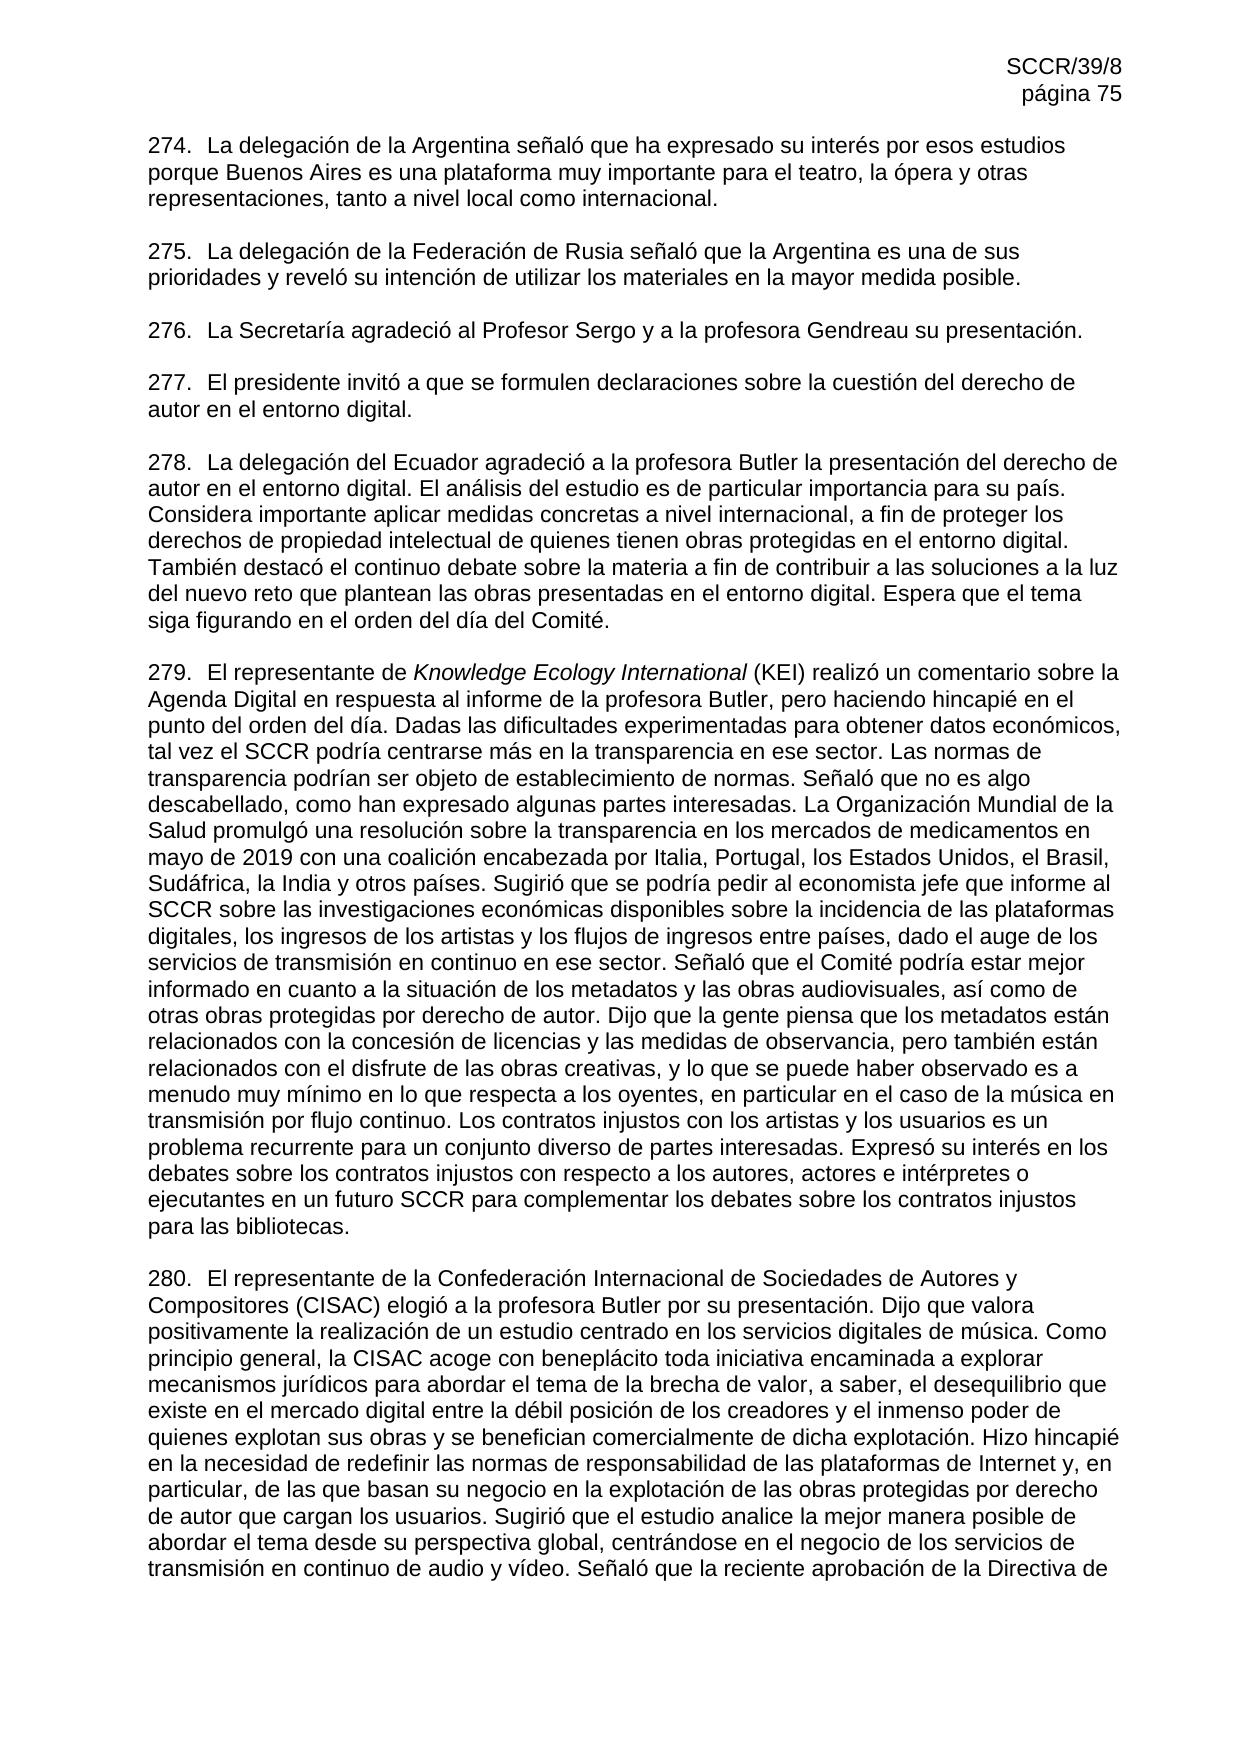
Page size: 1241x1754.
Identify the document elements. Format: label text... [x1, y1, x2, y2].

list La delegación del Ecuador agradeció a la profesora Butler la presentación del derecho de autor en el entorno digital. El análisis del estudio es de particular importancia para su país. Considera importante aplicar medidas concretas a nivel internacional, a fin de proteger los derechos de propiedad intelectual de quienes tienen obras protegidas en el entorno digital. También destacó el continuo debate sobre la materia a fin de contribuir a las soluciones a la luz del nuevo reto que plantean las obras presentadas en el entorno digital. Espera que el tema siga figurando en el orden del día del Comité. [148, 448, 1122, 633]
list La delegación de la Argentina señaló que ha expresado su interés por esos estudios porque Buenos Aires es una plataforma muy importante para el teatro, la ópera y otras representaciones, tanto a nivel local como internacional. [148, 132, 1122, 211]
list El presidente invitó a que se formulen declaraciones sobre la cuestión del derecho de autor en el entorno digital. [148, 369, 1122, 422]
list La Secretaría agradeció al Profesor Sergo y a la profesora Gendreau su presentación. [148, 317, 1122, 343]
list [148, 1265, 1122, 1582]
list El representante de Knowledge Ecology International (KEI) realizó un comentario sobre la Agenda Digital en respuesta al informe de la profesora Butler, pero haciendo hincapié en el punto del orden del día. Dadas las dificultades experimentadas para obtener datos económicos, tal vez el SCCR podría centrarse más en la transparencia en ese sector. Las normas de transparencia podrían ser objeto de establecimiento de normas. Señaló que no es algo descabellado, como han expresado algunas partes interesadas. La Organización Mundial de la Salud promulgó una resolución sobre la transparencia en los mercados de medicamentos en mayo de 2019 con una coalición encabezada por Italia, Portugal, los Estados Unidos, el Brasil, Sudáfrica, la India y otros países. Sugirió que se podría pedir al economista jefe que informe al SCCR sobre las investigaciones económicas disponibles sobre la incidencia de las plataformas digitales, los ingresos de los artistas y los flujos de ingresos entre países, dado el auge de los servicios de transmisión en continuo en ese sector. Señaló que el Comité podría estar mejor informado en cuanto a la situación de los metadatos y las obras audiovisuales, así como de otras obras protegidas por derecho de autor. Dijo que la gente piensa que los metadatos están relacionados con la concesión de licencias y las medidas de observancia, pero también están relacionados con el disfrute de las obras creativas, y lo que se puede haber observado es a menudo muy mínimo en lo que respecta a los oyentes, en particular en el caso de la música en transmisión por flujo continuo. Los contratos injustos con los artistas y los usuarios es un problema recurrente para un conjunto diverso de partes interesadas. Expresó su interés en los debates sobre los contratos injustos con respecto a los autores, actores e intérpretes o ejecutantes en un futuro SCCR para complementar los debates sobre los contratos injustos para las bibliotecas. [148, 659, 1122, 1239]
list La delegación de la Federación de Rusia señaló que la Argentina es una de sus prioridades y reveló su intención de utilizar los materiales en la mayor medida posible. [148, 238, 1122, 290]
